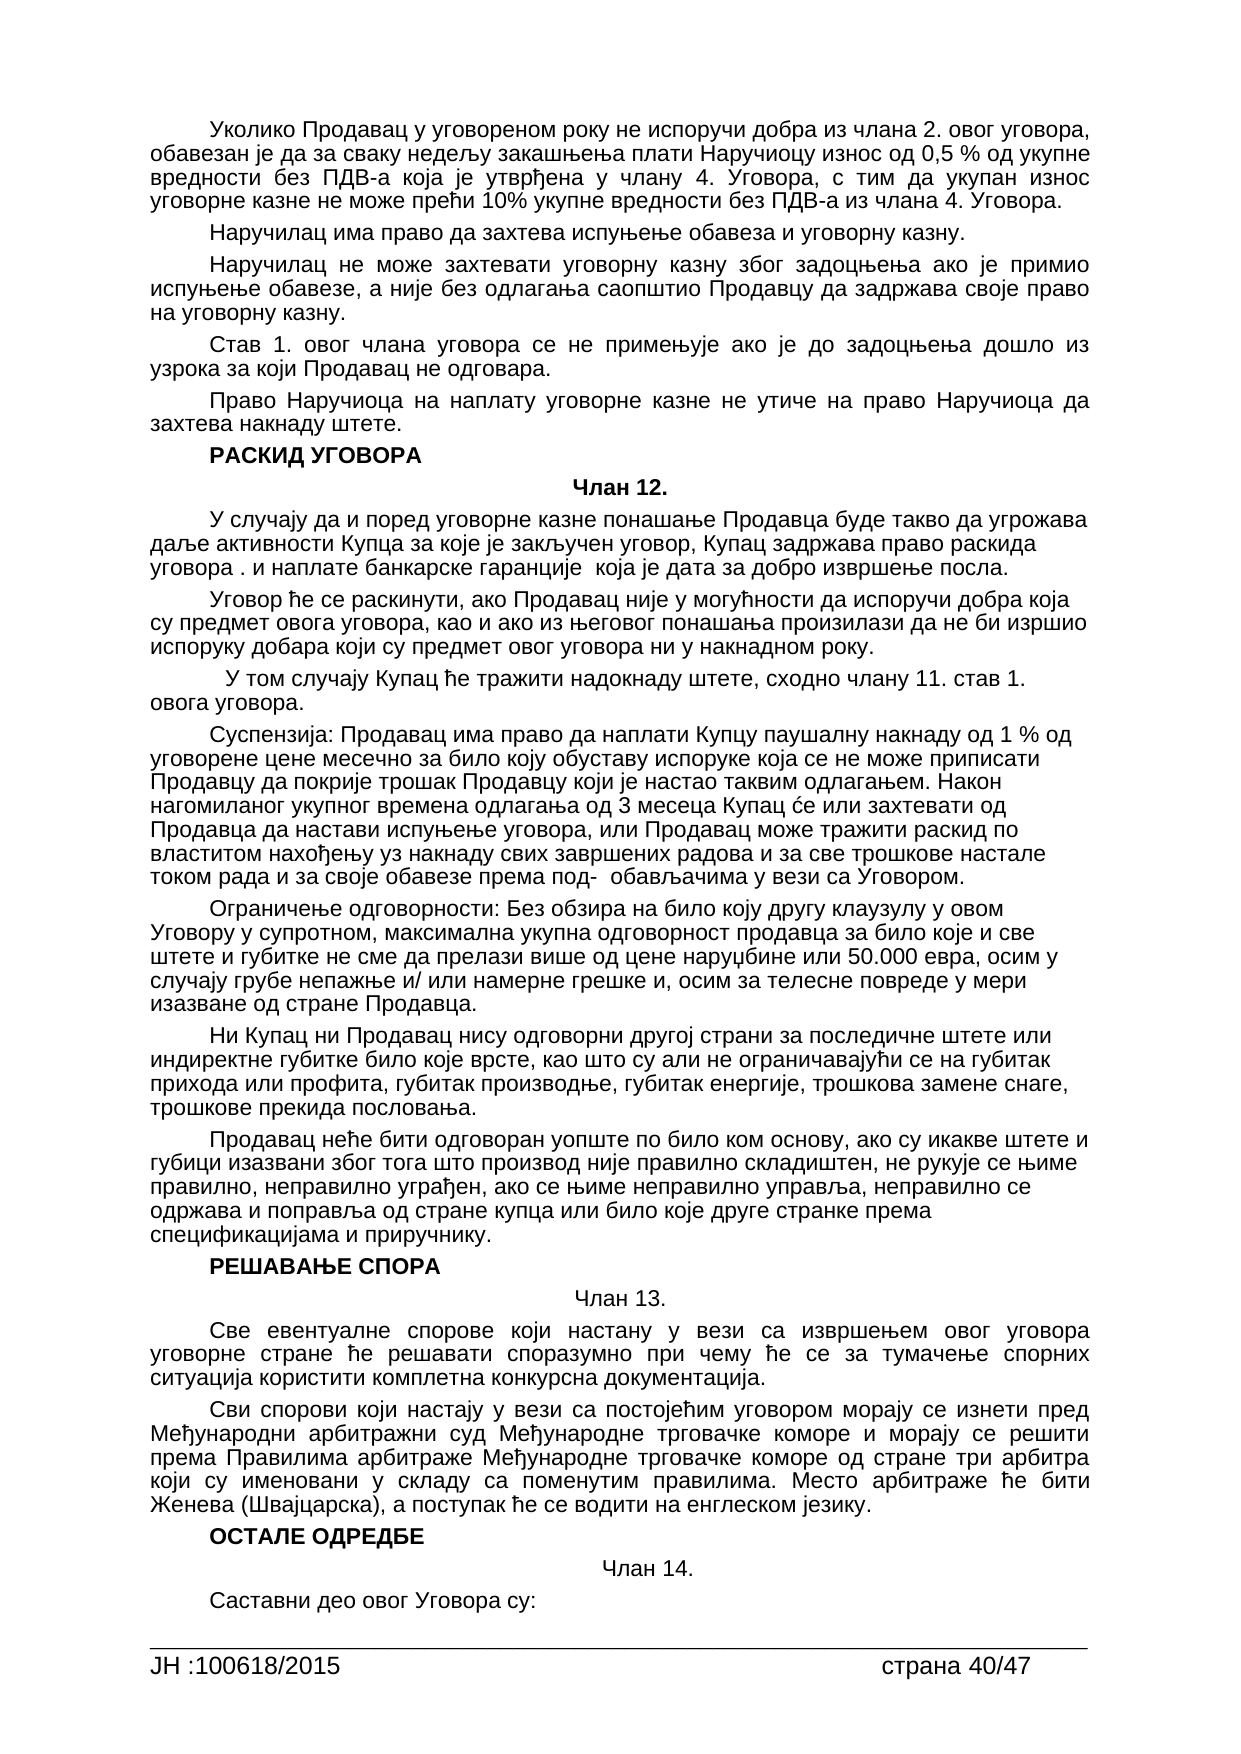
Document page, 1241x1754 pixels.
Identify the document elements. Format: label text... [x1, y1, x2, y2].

text Право Наручиоца на наплату уговорне казне не утиче на право Наручиоца да захтева накнаду штете. [150, 389, 1090, 437]
text Ограничење одговорности: Без обзира на било коју другу клаузулу у овом Уговору у супротном, максимална укупна одговорност продавца за било које и све штете и губитке не сме да прелази више од цене наруџбине или 50.000 евра, осим у случају грубе непажње и/ или намерне грешке и, осим за телесне повреде у мери изазване од стране Продавца. [150, 898, 1090, 1017]
text Уговор ће се раскинути, ако Продавац није у могућности да испоручи добра која су предмет овога уговора, као и ако из његовог понашања произилази да не би изршио испоруку добара који су предмет овог уговора ни у накнадном року. [150, 588, 1090, 659]
text Саставни део овог Уговора су: [150, 1589, 1210, 1613]
text Ни Купац ни Продавац нису одговорни другој страни за последичне штете или индиректне губитке било које врсте, као што су али не ограничавајући се на губитак прихода или профита, губитак производње, губитак енергије, трошкова замене снаге, трошкове прекида пословања. [150, 1025, 1090, 1120]
text Члан 14. [150, 1558, 1086, 1581]
text У том случају Купац ће тражити надокнаду штете, сходно члану 11. став 1. овога уговора. [150, 668, 1090, 715]
text Наручилац не може захтевати уговорну казну због задоцњења ако је примио испуњење обавезе, а није без одлагања саопштио Продавцу да задржава своје право на уговорну казну. [150, 254, 1090, 325]
text Продавац неће бити одговоран уопште по било ком основу, ако су икакве штете и губици изазвани због тога што производ није правилно складиштен, не рукује се њиме правилно, неправилно уграђен, ако се њиме неправилно управља, неправилно се одржава и поправља од стране купца или било које друге странке према спецификацијама и приручнику. [150, 1128, 1090, 1247]
text У случају да и поред уговорне казне понашање Продавца буде такво да угрожава даље активности Купца за које је закључен уговор, Купац задржава право раскида уговора . и наплате банкарске гаранције која је дата за добро извршење посла. [150, 509, 1090, 580]
text Све евентуалне спорове који настану у вези са извршењем овог уговора уговорне стране ће решавати споразумно при чему ће се за тумачење спорних ситуација користити комплетна конкурсна документација. [150, 1319, 1090, 1390]
text ОСТАЛЕ ОДРЕДБЕ [150, 1526, 1210, 1549]
text Став 1. овог члана уговора се не примењује ако је до задоцњења дошло из узрока за који Продавац не одговара. [150, 333, 1090, 381]
text Уколико Продавац у уговореном року не испоручи добра из члана 2. овог уговора, обавезан је да за сваку недељу закашњења плати Наручиоцу износ од 0,5 % од укупне вредности без ПДВ-а која је утврђена у члану 4. Уговора, с тим да укупан износ уговорне казне не може прећи 10% укупне вредности без ПДВ-а из члана 4. Уговора. [150, 119, 1090, 214]
text Сви спорови који настају у вези са постојећим уговором морају се изнети пред Међународни арбитражни суд Међународне трговачке коморе и морају се решити према Правилима арбитраже Међународне трговачке коморе од стране три арбитра који су именовани у складу са поменутим правилима. Место арбитраже ће бити Женева (Швајцарска), а поступак ће се водити на енглеском језику. [150, 1399, 1090, 1517]
text РЕШАВАЊЕ СПОРА [150, 1255, 1090, 1279]
text РАСКИД УГОВОРА [150, 445, 1090, 468]
text Наручилац има право да захтева испуњење обавеза и уговорну казну. [150, 222, 1090, 246]
text Члан 12. [150, 477, 1090, 501]
text Суспензија: Продавац има право да наплати Купцу паушалну накнаду од 1 % од уговорене цене месечно за било коју обуставу испоруке која се не може приписати Продавцу да покрије трошак Продавцу који је настао таквим одлагањем. Након нагомиланог укупног времена одлагања од 3 месеца Купац ćе или захтевати од Продавца да настави испуњење уговора, или Продавац може тражити раскид по властитом нахођењу уз накнаду свих завршених радова и за све трошкове настале током рада и за своје обавезе према под- обављачима у вези са Уговором. [150, 723, 1090, 890]
text Члан 13. [150, 1287, 1090, 1311]
